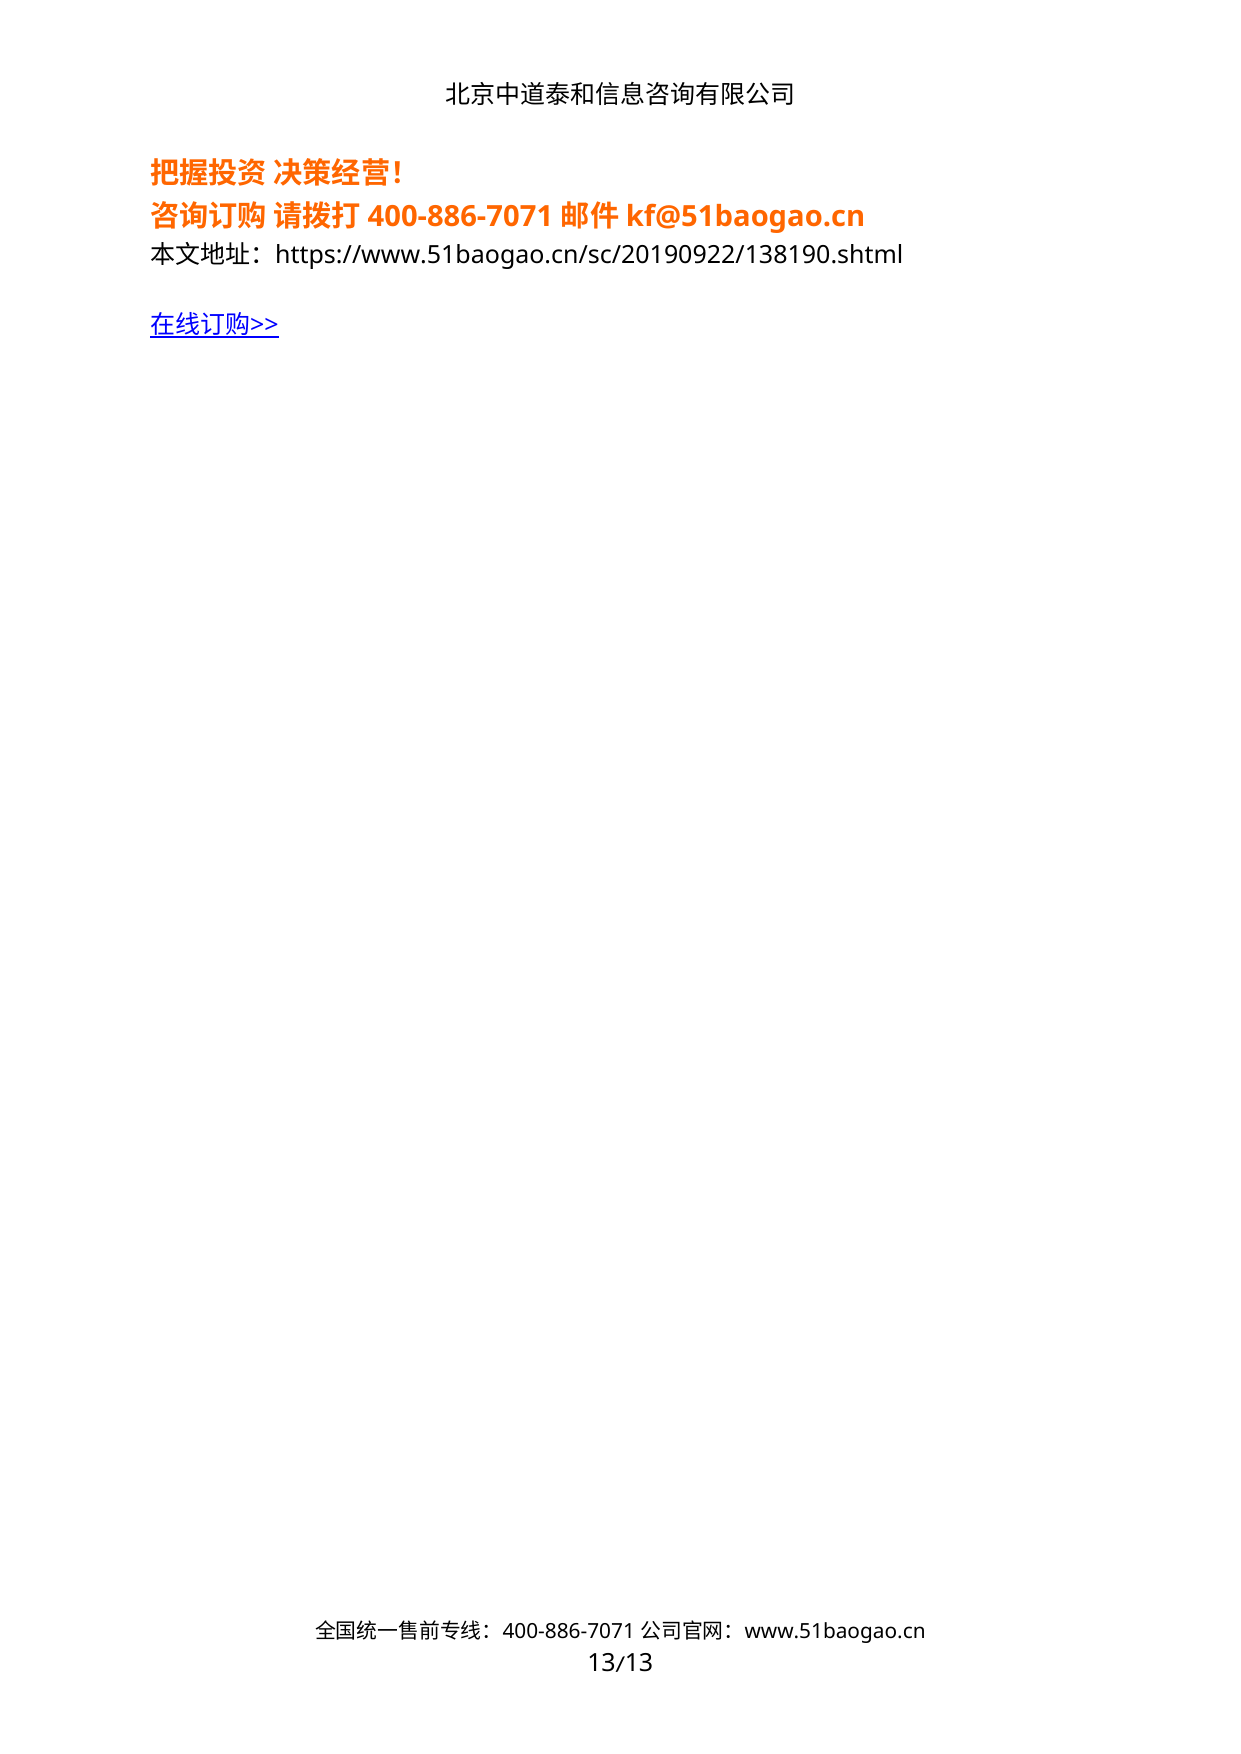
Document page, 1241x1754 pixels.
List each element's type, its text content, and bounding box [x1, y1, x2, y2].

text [150, 150, 1090, 271]
text 在线订购>> [150, 271, 1090, 341]
